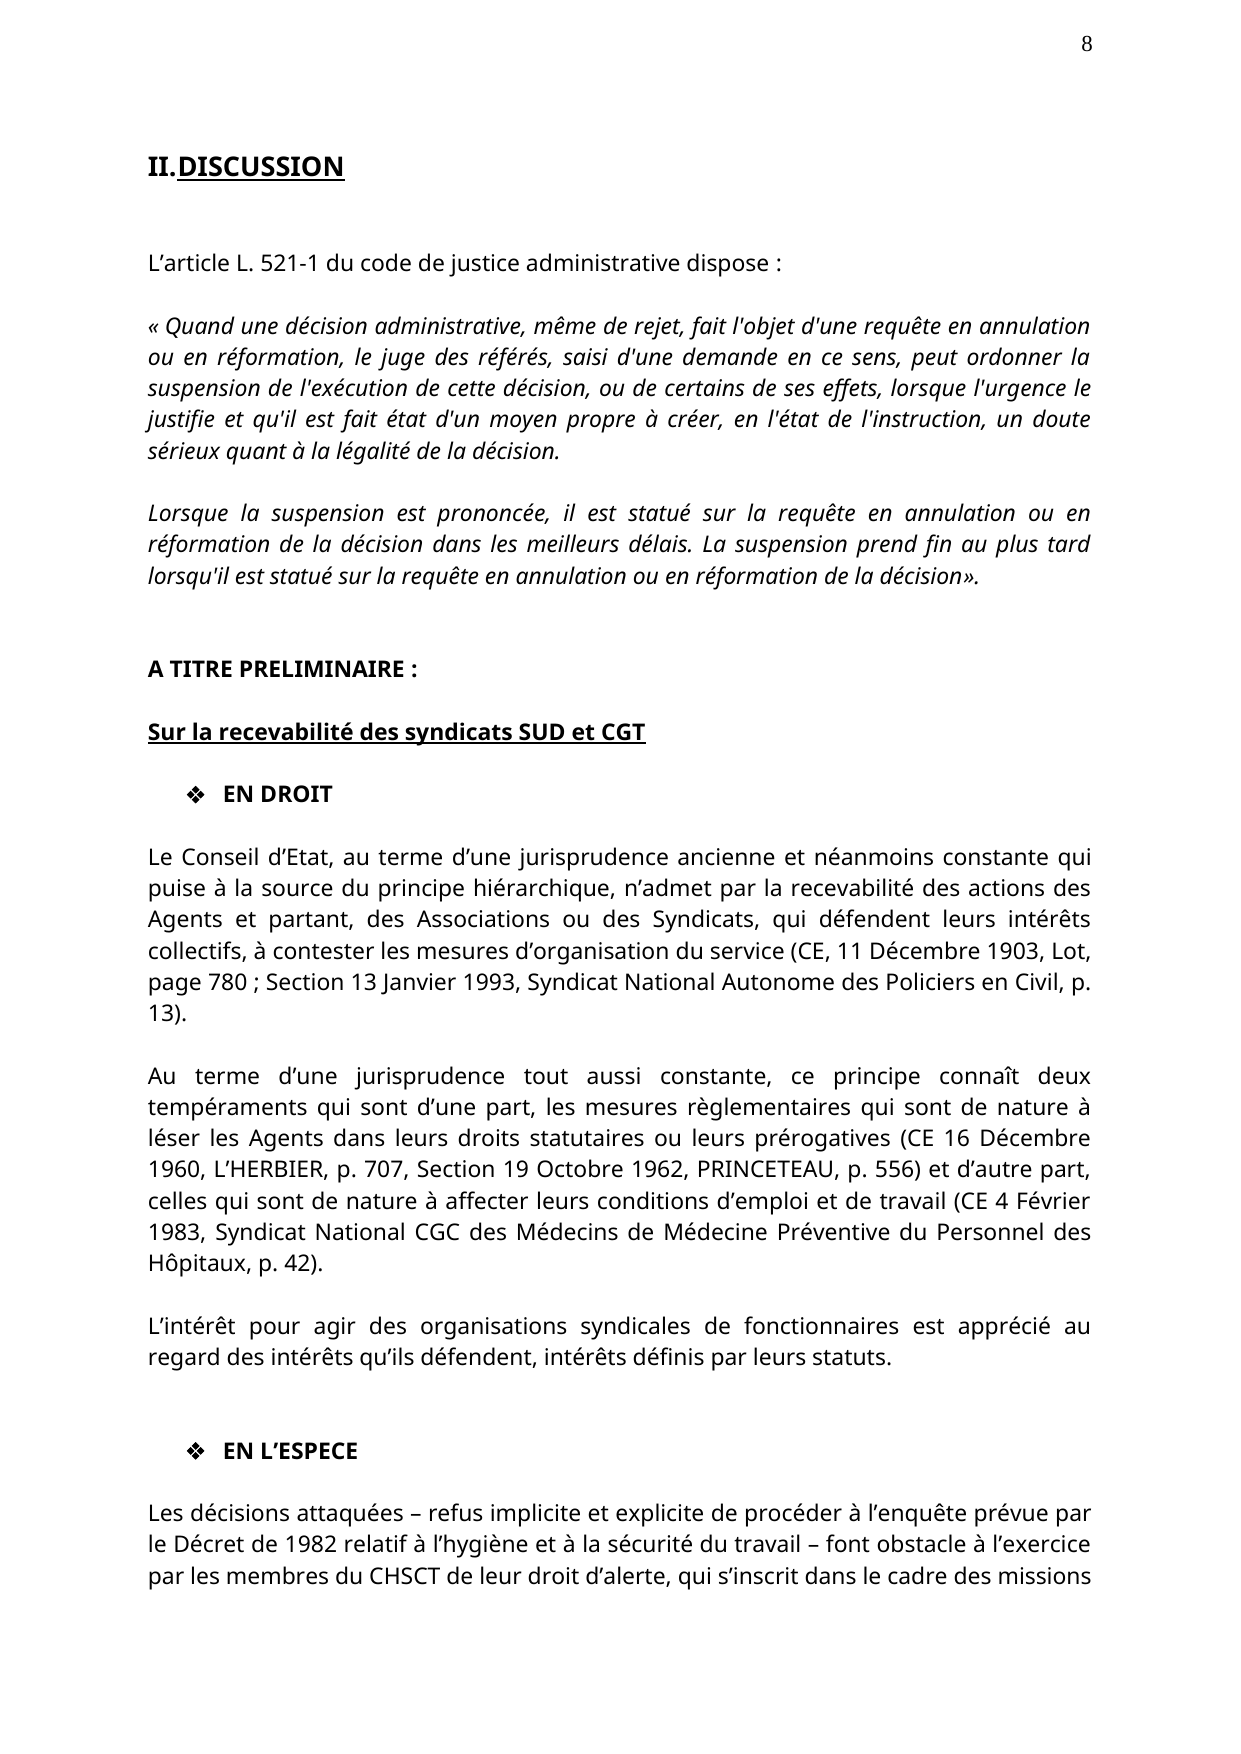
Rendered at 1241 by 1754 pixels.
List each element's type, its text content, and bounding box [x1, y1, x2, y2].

text « Quand une décision administrative, même de rejet, fait l'objet d'une requête en annulation ou en réformation, le juge des référés, saisi d'une demande en ce sens, peut ordonner la suspension de l'exécution de cette décision, ou de certains de ses effets, lorsque l'urgence le justifie et qu'il est fait état d'un moyen propre à créer, en l'état de l'instruction, un doute sérieux quant à la légalité de la décision. [148, 309, 1092, 466]
list Le Conseil d’Etat, au terme d’une jurisprudence ancienne et néanmoins constante qui puise à la source du principe hiérarchique, n’admet par la recevabilité des actions des Agents et partant, des Associations ou des Syndicats, qui défendent leurs intérêts collectifs, à contester les mesures d’organisation du service (CE, 11 Décembre 1903, Lot, page 780 ; Section 13 Janvier 1993, Syndicat National Autonome des Policiers en Civil, p. 13). [148, 841, 1092, 1028]
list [148, 1497, 1092, 1591]
list A TITRE PRELIMINAIRE : [148, 653, 1092, 684]
list Au terme d’une jurisprudence tout aussi constante, ce principe connaît deux tempéraments qui sont d’une part, les mesures règlementaires qui sont de nature à léser les Agents dans leurs droits statutaires ou leurs prérogatives (CE 16 Décembre 1960, L’HERBIER, p. 707, Section 19 Octobre 1962, PRINCETEAU, p. 556) et d’autre part, celles qui sont de nature à affecter leurs conditions d’emploi et de travail (CE 4 Février 1983, Syndicat National CGC des Médecins de Médecine Préventive du Personnel des Hôpitaux, p. 42). [148, 1059, 1092, 1278]
text Lorsque la suspension est prononcée, il est statué sur la requête en annulation ou en réformation de la décision dans les meilleurs délais. La suspension prend fin au plus tard lorsqu'il est statué sur la requête en annulation ou en réformation de la décision». [148, 497, 1092, 591]
list L’article L. 521-1 du code de justice administrative dispose : [148, 247, 1092, 278]
list DISCUSSION [148, 148, 1092, 184]
list EN L’ESPECE [185, 1434, 1092, 1466]
list L’intérêt pour agir des organisations syndicales de fonctionnaires est apprécié au regard des intérêts qu’ils défendent, intérêts définis par leurs statuts. [148, 1309, 1092, 1372]
list Sur la recevabilité des syndicats SUD et CGT [148, 716, 1092, 747]
list EN DROIT [185, 778, 1092, 809]
